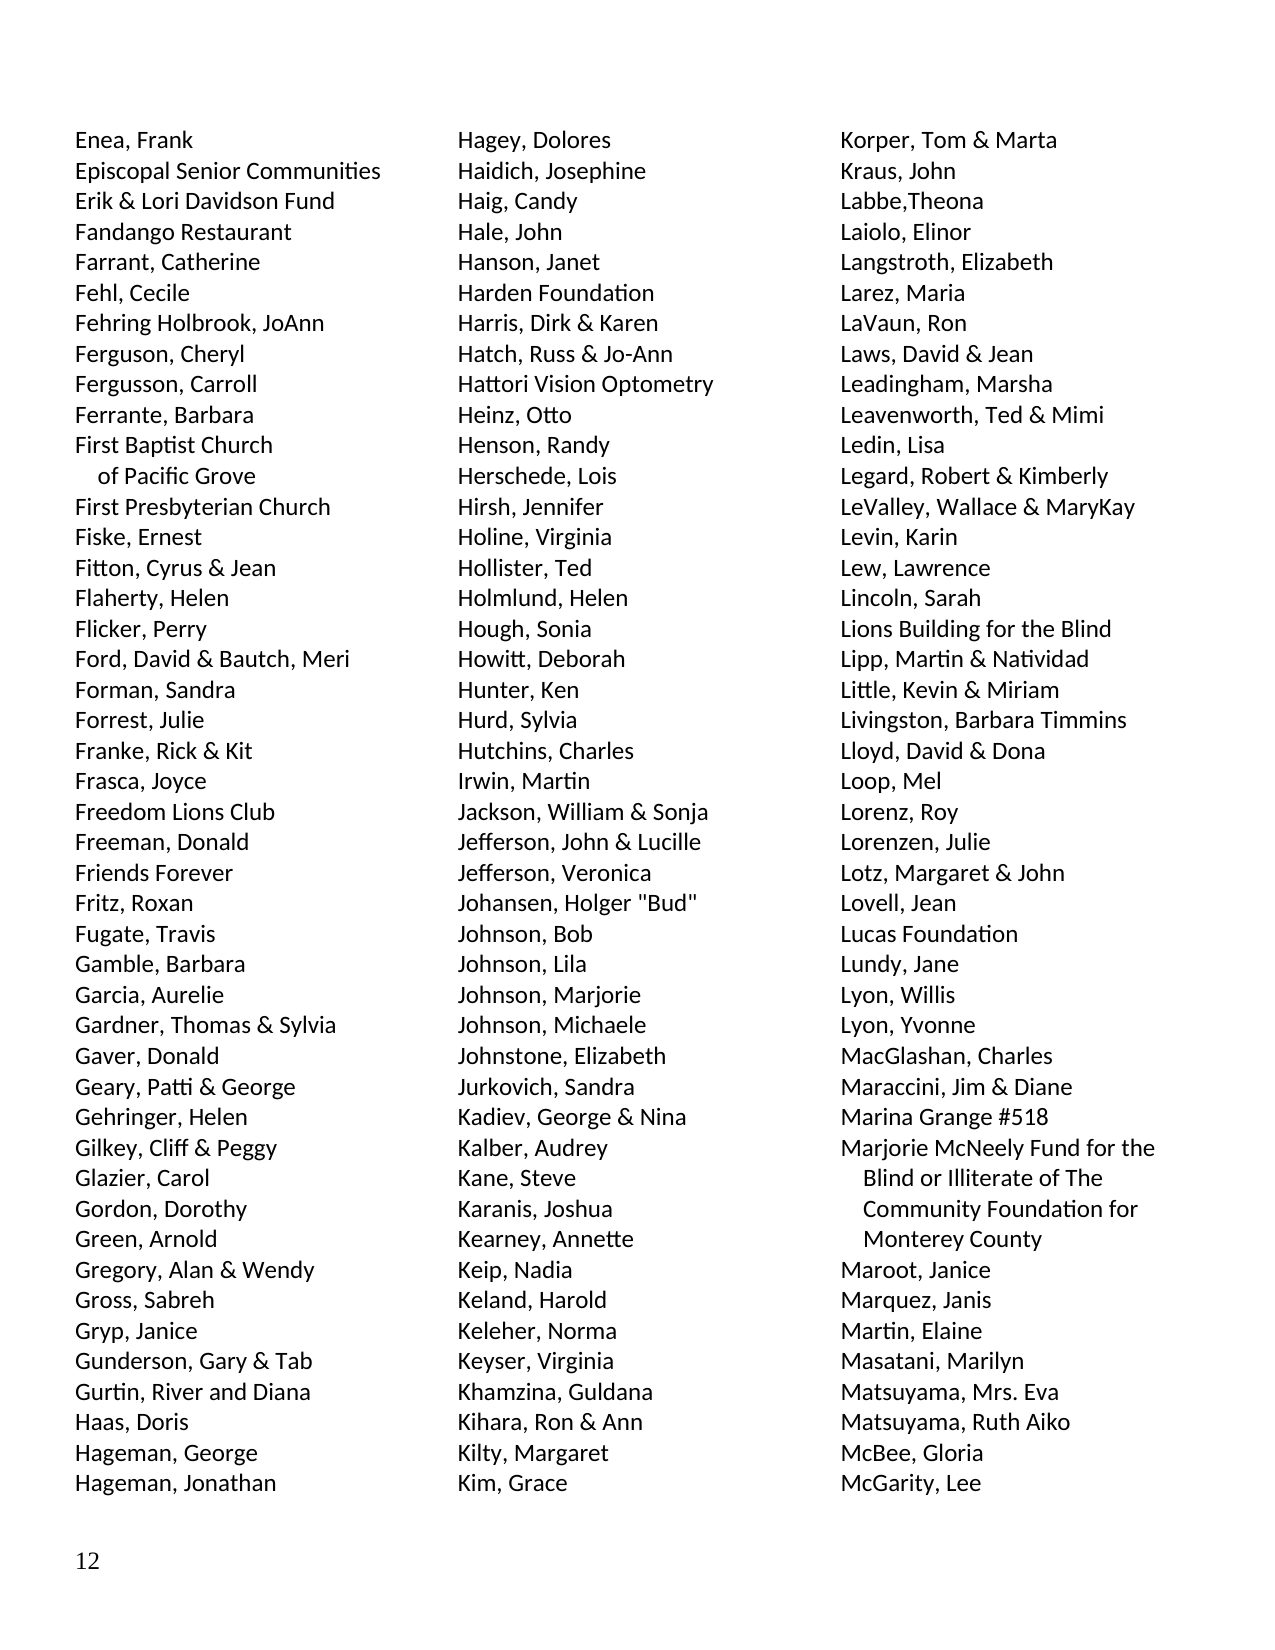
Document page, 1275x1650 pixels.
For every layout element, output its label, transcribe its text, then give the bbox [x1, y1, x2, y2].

text Masatani, Marilyn [840, 1345, 1200, 1376]
text Lincoln, Sarah [840, 582, 1200, 613]
text Jefferson, John & Lucille [458, 826, 817, 857]
text Keyser, Virginia [458, 1345, 817, 1376]
text Korper, Tom & Marta [840, 124, 1200, 155]
text Hageman, Jonathan [75, 1467, 434, 1498]
text LaVaun, Ron [840, 308, 1200, 338]
text Khamzina, Guldana [458, 1376, 817, 1406]
text Blind or Illiterate of The [840, 1162, 1200, 1193]
text Frasca, Joyce [75, 765, 434, 796]
text Erik & Lori Davidson Fund [75, 186, 434, 216]
text Haidich, Josephine [458, 155, 817, 186]
text Hanson, Janet [458, 247, 817, 277]
text Hutchins, Charles [458, 735, 817, 765]
text Glazier, Carol [75, 1162, 434, 1193]
text Kane, Steve [458, 1162, 817, 1193]
text Matsuyama, Mrs. Eva [840, 1376, 1200, 1406]
text Jurkovich, Sandra [458, 1071, 817, 1101]
text Community Foundation for [840, 1193, 1200, 1223]
text Leavenworth, Ted & Mimi [840, 399, 1200, 430]
text Forrest, Julie [75, 704, 434, 735]
text LeValley, Wallace & MaryKay [840, 491, 1200, 521]
text Episcopal Senior Communities [75, 155, 434, 186]
text Herschede, Lois [458, 460, 817, 491]
text Lyon, Yvonne [840, 1009, 1200, 1040]
text Hough, Sonia [458, 613, 817, 643]
text Lucas Foundation [840, 918, 1200, 948]
text Friends Forever [75, 857, 434, 887]
text Kihara, Ron & Ann [458, 1406, 817, 1437]
text Lovell, Jean [840, 887, 1200, 918]
text Freedom Lions Club [75, 796, 434, 826]
text Hirsh, Jennifer [458, 491, 817, 521]
text Hagey, Dolores [458, 124, 817, 155]
text Enea, Frank [75, 124, 434, 155]
text Marquez, Janis [840, 1284, 1200, 1315]
text Gehringer, Helen [75, 1101, 434, 1132]
text Laiolo, Elinor [840, 216, 1200, 247]
text Kearney, Annette [458, 1223, 817, 1254]
text Holmlund, Helen [458, 582, 817, 613]
text Hale, John [458, 216, 817, 247]
text Keip, Nadia [458, 1254, 817, 1284]
text Holine, Virginia [458, 521, 817, 552]
text Fergusson, Carroll [75, 369, 434, 399]
text Johnson, Michaele [458, 1009, 817, 1040]
text Johnson, Marjorie [458, 979, 817, 1009]
text Harden Foundation [458, 277, 817, 308]
text Johansen, Holger "Bud" [458, 887, 817, 918]
text Gordon, Dorothy [75, 1193, 434, 1223]
text Larez, Maria [840, 277, 1200, 308]
text Laws, David & Jean [840, 338, 1200, 369]
text Johnson, Lila [458, 948, 817, 979]
text Kim, Grace [458, 1467, 817, 1498]
text Fehl, Cecile [75, 277, 434, 308]
text Irwin, Martin [458, 765, 817, 796]
text of Pacific Grove [75, 460, 434, 491]
text Hunter, Ken [458, 674, 817, 704]
text Flicker, Perry [75, 613, 434, 643]
text Haig, Candy [458, 186, 817, 216]
text Geary, Patti & George [75, 1071, 434, 1101]
text Ferrante, Barbara [75, 399, 434, 430]
text Fiske, Ernest [75, 521, 434, 552]
text Lyon, Willis [840, 979, 1200, 1009]
text Kalber, Audrey [458, 1132, 817, 1162]
text Karanis, Joshua [458, 1193, 817, 1223]
text Fugate, Travis [75, 918, 434, 948]
text Garcia, Aurelie [75, 979, 434, 1009]
text Hatch, Russ & Jo-Ann [458, 338, 817, 369]
text Maraccini, Jim & Diane [840, 1071, 1200, 1101]
text Kraus, John [840, 155, 1200, 186]
text Lloyd, David & Dona [840, 735, 1200, 765]
text McBee, Gloria [840, 1437, 1200, 1467]
text Gunderson, Gary & Tab [75, 1345, 434, 1376]
text Levin, Karin [840, 521, 1200, 552]
text Loop, Mel [840, 765, 1200, 796]
text Ferguson, Cheryl [75, 338, 434, 369]
text Gaver, Donald [75, 1040, 434, 1071]
text Henson, Randy [458, 430, 817, 460]
text Matsuyama, Ruth Aiko [840, 1406, 1200, 1437]
text Gregory, Alan & Wendy [75, 1254, 434, 1284]
text McGarity, Lee [840, 1467, 1200, 1498]
text Monterey County [840, 1223, 1200, 1254]
text Kadiev, George & Nina [458, 1101, 817, 1132]
text Lipp, Martin & Natividad [840, 643, 1200, 674]
text Little, Kevin & Miriam [840, 674, 1200, 704]
text Labbe,Theona [840, 186, 1200, 216]
text Langstroth, Elizabeth [840, 247, 1200, 277]
text First Baptist Church [75, 430, 434, 460]
text Fandango Restaurant [75, 216, 434, 247]
text Lew, Lawrence [840, 552, 1200, 582]
text Forman, Sandra [75, 674, 434, 704]
text Kilty, Margaret [458, 1437, 817, 1467]
text Lorenzen, Julie [840, 826, 1200, 857]
text Ledin, Lisa [840, 430, 1200, 460]
text Gryp, Janice [75, 1315, 434, 1345]
text Johnson, Bob [458, 918, 817, 948]
text MacGlashan, Charles [840, 1040, 1200, 1071]
text Gurtin, River and Diana [75, 1376, 434, 1406]
text Lundy, Jane [840, 948, 1200, 979]
text Freeman, Donald [75, 826, 434, 857]
text Flaherty, Helen [75, 582, 434, 613]
text Fehring Holbrook, JoAnn [75, 308, 434, 338]
text Heinz, Otto [458, 399, 817, 430]
text Jefferson, Veronica [458, 857, 817, 887]
text Johnstone, Elizabeth [458, 1040, 817, 1071]
text Harris, Dirk & Karen [458, 308, 817, 338]
text Fritz, Roxan [75, 887, 434, 918]
text Haas, Doris [75, 1406, 434, 1437]
text Lions Building for the Blind [840, 613, 1200, 643]
text Franke, Rick & Kit [75, 735, 434, 765]
text Hageman, George [75, 1437, 434, 1467]
text Legard, Robert & Kimberly [840, 460, 1200, 491]
text Gamble, Barbara [75, 948, 434, 979]
text Howitt, Deborah [458, 643, 817, 674]
text Gross, Sabreh [75, 1284, 434, 1315]
text Lotz, Margaret & John [840, 857, 1200, 887]
text Marjorie McNeely Fund for the [840, 1132, 1200, 1162]
text Livingston, Barbara Timmins [840, 704, 1200, 735]
text Keleher, Norma [458, 1315, 817, 1345]
text Lorenz, Roy [840, 796, 1200, 826]
text Marina Grange #518 [840, 1101, 1200, 1132]
text Gilkey, Cliff & Peggy [75, 1132, 434, 1162]
text Hattori Vision Optometry [458, 369, 817, 399]
text Leadingham, Marsha [840, 369, 1200, 399]
text Martin, Elaine [840, 1315, 1200, 1345]
text Farrant, Catherine [75, 247, 434, 277]
text Jackson, William & Sonja [458, 796, 817, 826]
text Fitton, Cyrus & Jean [75, 552, 434, 582]
text First Presbyterian Church [75, 491, 434, 521]
text Gardner, Thomas & Sylvia [75, 1009, 434, 1040]
text Ford, David & Bautch, Meri [75, 643, 434, 674]
text Hollister, Ted [458, 552, 817, 582]
text Green, Arnold [75, 1223, 434, 1254]
text Keland, Harold [458, 1284, 817, 1315]
text Hurd, Sylvia [458, 704, 817, 735]
text Maroot, Janice [840, 1254, 1200, 1284]
